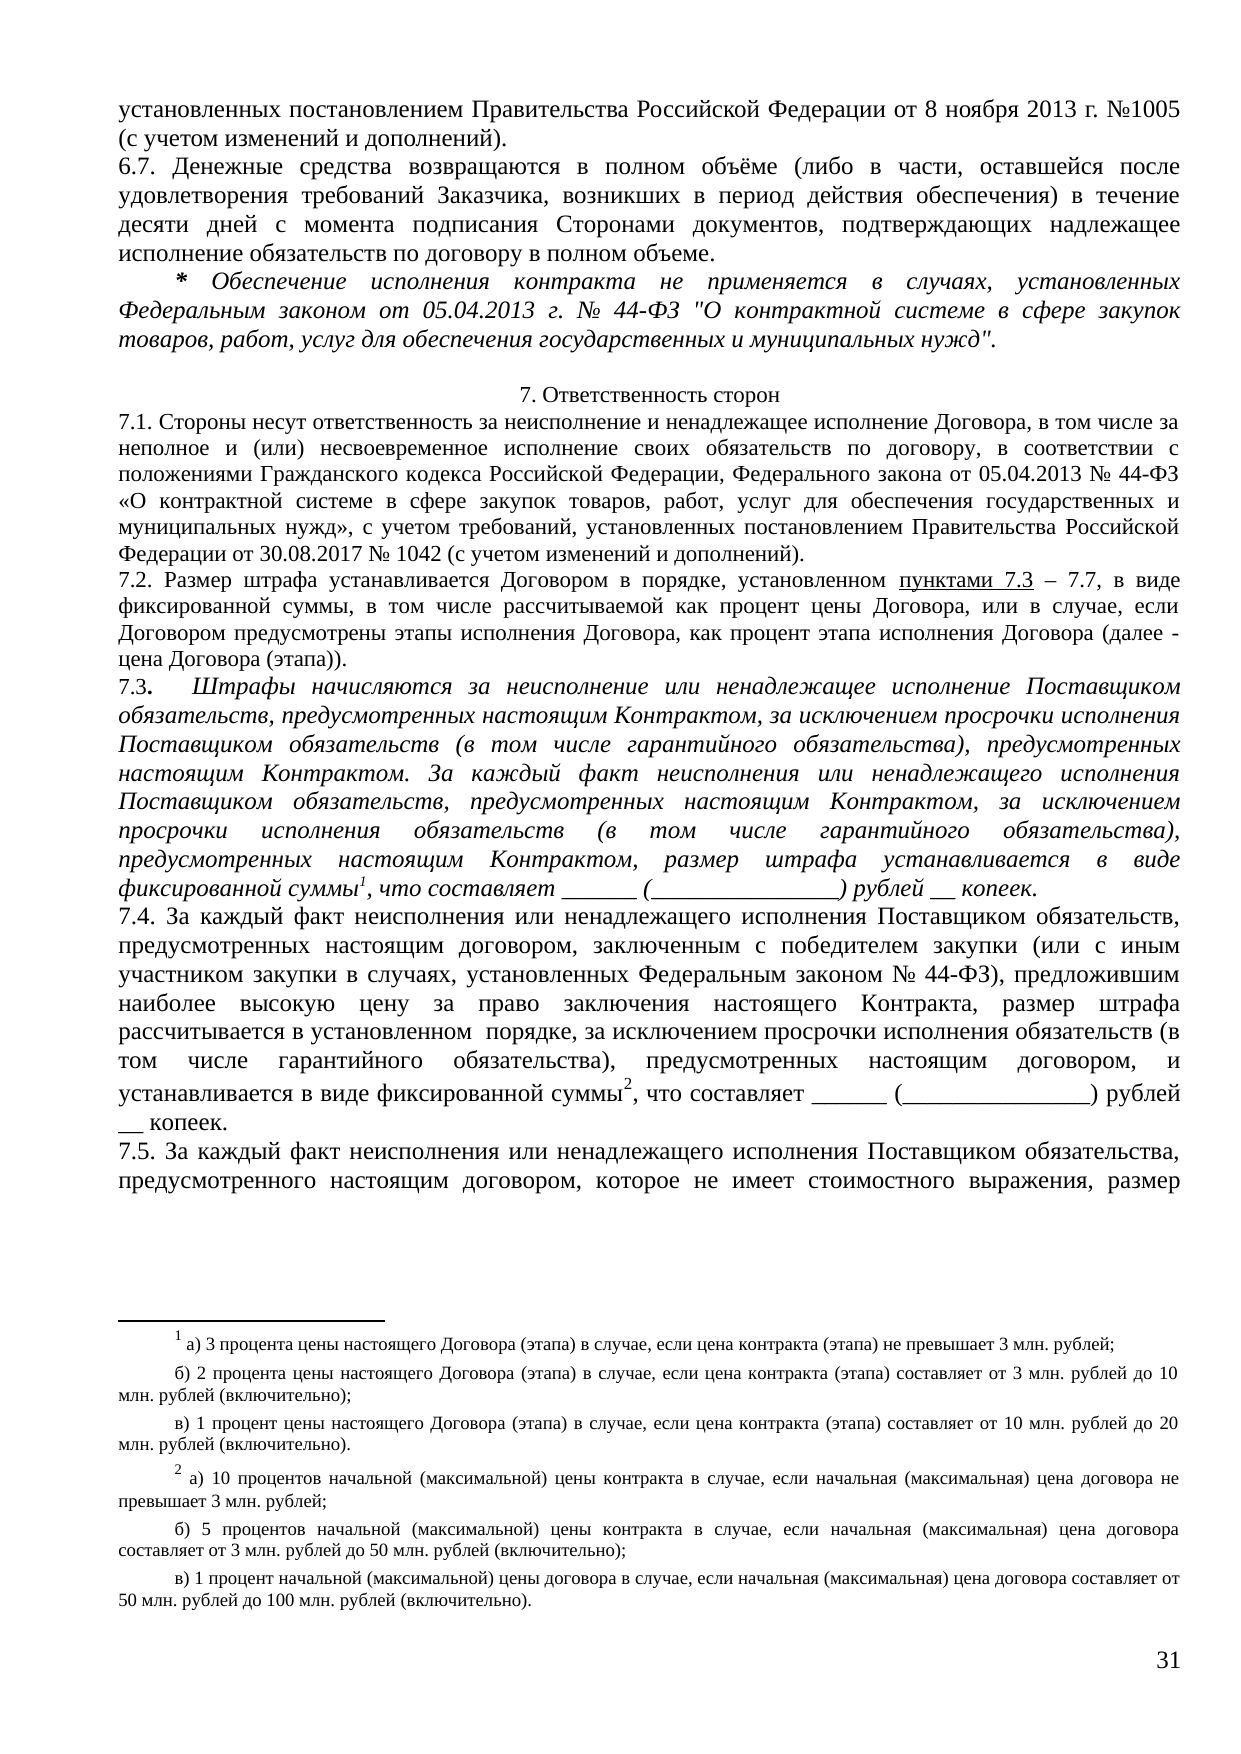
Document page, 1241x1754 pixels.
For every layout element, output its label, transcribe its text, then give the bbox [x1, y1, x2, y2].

text * Обеспечение исполнения контракта не применяется в случаях, установленных Федеральным законом от 05.04.2013 г. № 44-ФЗ "О контрактной системе в сфере закупок товаров, работ, услуг для обеспечения государственных и муниципальных нужд". [118, 266, 1181, 353]
text 6.7. Денежные средства возвращаются в полном объёме (либо в части, оставшейся после удовлетворения требований Заказчика, возникших в период действия обеспечения) в течение десяти дней с момента подписания Сторонами документов, подтверждающих надлежащее исполнение обязательств по договору в полном объеме. [118, 151, 1181, 266]
text 7.2. Размер штрафа устанавливается Договором в порядке, установленном пунктами 7.3 – 7.7, в виде фиксированной суммы, в том числе рассчитываемой как процент цены Договора, или в случае, если Договором предусмотрены этапы исполнения Договора, как процент этапа исполнения Договора (далее - цена Договора (этапа)). [118, 566, 1181, 671]
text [118, 94, 1181, 151]
text 7.1. Стороны несут ответственность за неисполнение и ненадлежащее исполнение Договора, в том числе за неполное и (или) несвоевременное исполнение своих обязательств по договору, в соответствии с положениями Гражданского кодекса Российской Федерации, Федерального закона от 05.04.2013 № 44-ФЗ «О контрактной системе в сфере закупок товаров, работ, услуг для обеспечения государственных и муниципальных нужд», с учетом требований, установленных постановлением Правительства Российской Федерации от 30.08.2017 № 1042 (с учетом изменений и дополнений). [118, 408, 1181, 566]
text 7. Ответственность сторон [118, 381, 1181, 408]
text 7.5. За каждый факт неисполнения или ненадлежащего исполнения Поставщиком обязательства, предусмотренного настоящим договором, которое не имеет стоимостного выражения, размер штрафа устанавливается (при наличии в настоящем договоре таких обязательств) в виде фиксированной суммы, что составляет ______ (_______________) рублей __ копеек. [118, 1136, 1181, 1194]
text 7.4. За каждый факт неисполнения или ненадлежащего исполнения Поставщиком обязательств, предусмотренных настоящим договором, заключенным с победителем закупки (или с иным участником закупки в случаях, установленных Федеральным законом № 44-ФЗ), предложившим наиболее высокую цену за право заключения настоящего Контракта, размер штрафа рассчитывается в установленном порядке, за исключением просрочки исполнения обязательств (в том числе гарантийного обязательства), предусмотренных настоящим договором, и устанавливается в виде фиксированной суммы, что составляет ______ (_______________) рублей __ копеек. [118, 901, 1181, 1136]
text 7.3. Штрафы начисляются за неисполнение или ненадлежащее исполнение Поставщиком обязательств, предусмотренных настоящим Контрактом, за исключением просрочки исполнения Поставщиком обязательств (в том числе гарантийного обязательства), предусмотренных настоящим Контрактом. За каждый факт неисполнения или ненадлежащего исполнения Поставщиком обязательств, предусмотренных настоящим Контрактом, за исключением просрочки исполнения обязательств (в том числе гарантийного обязательства), предусмотренных настоящим Контрактом, размер штрафа устанавливается в виде фиксированной суммы, что составляет ______ (_______________) рублей __ копеек. [118, 671, 1181, 901]
